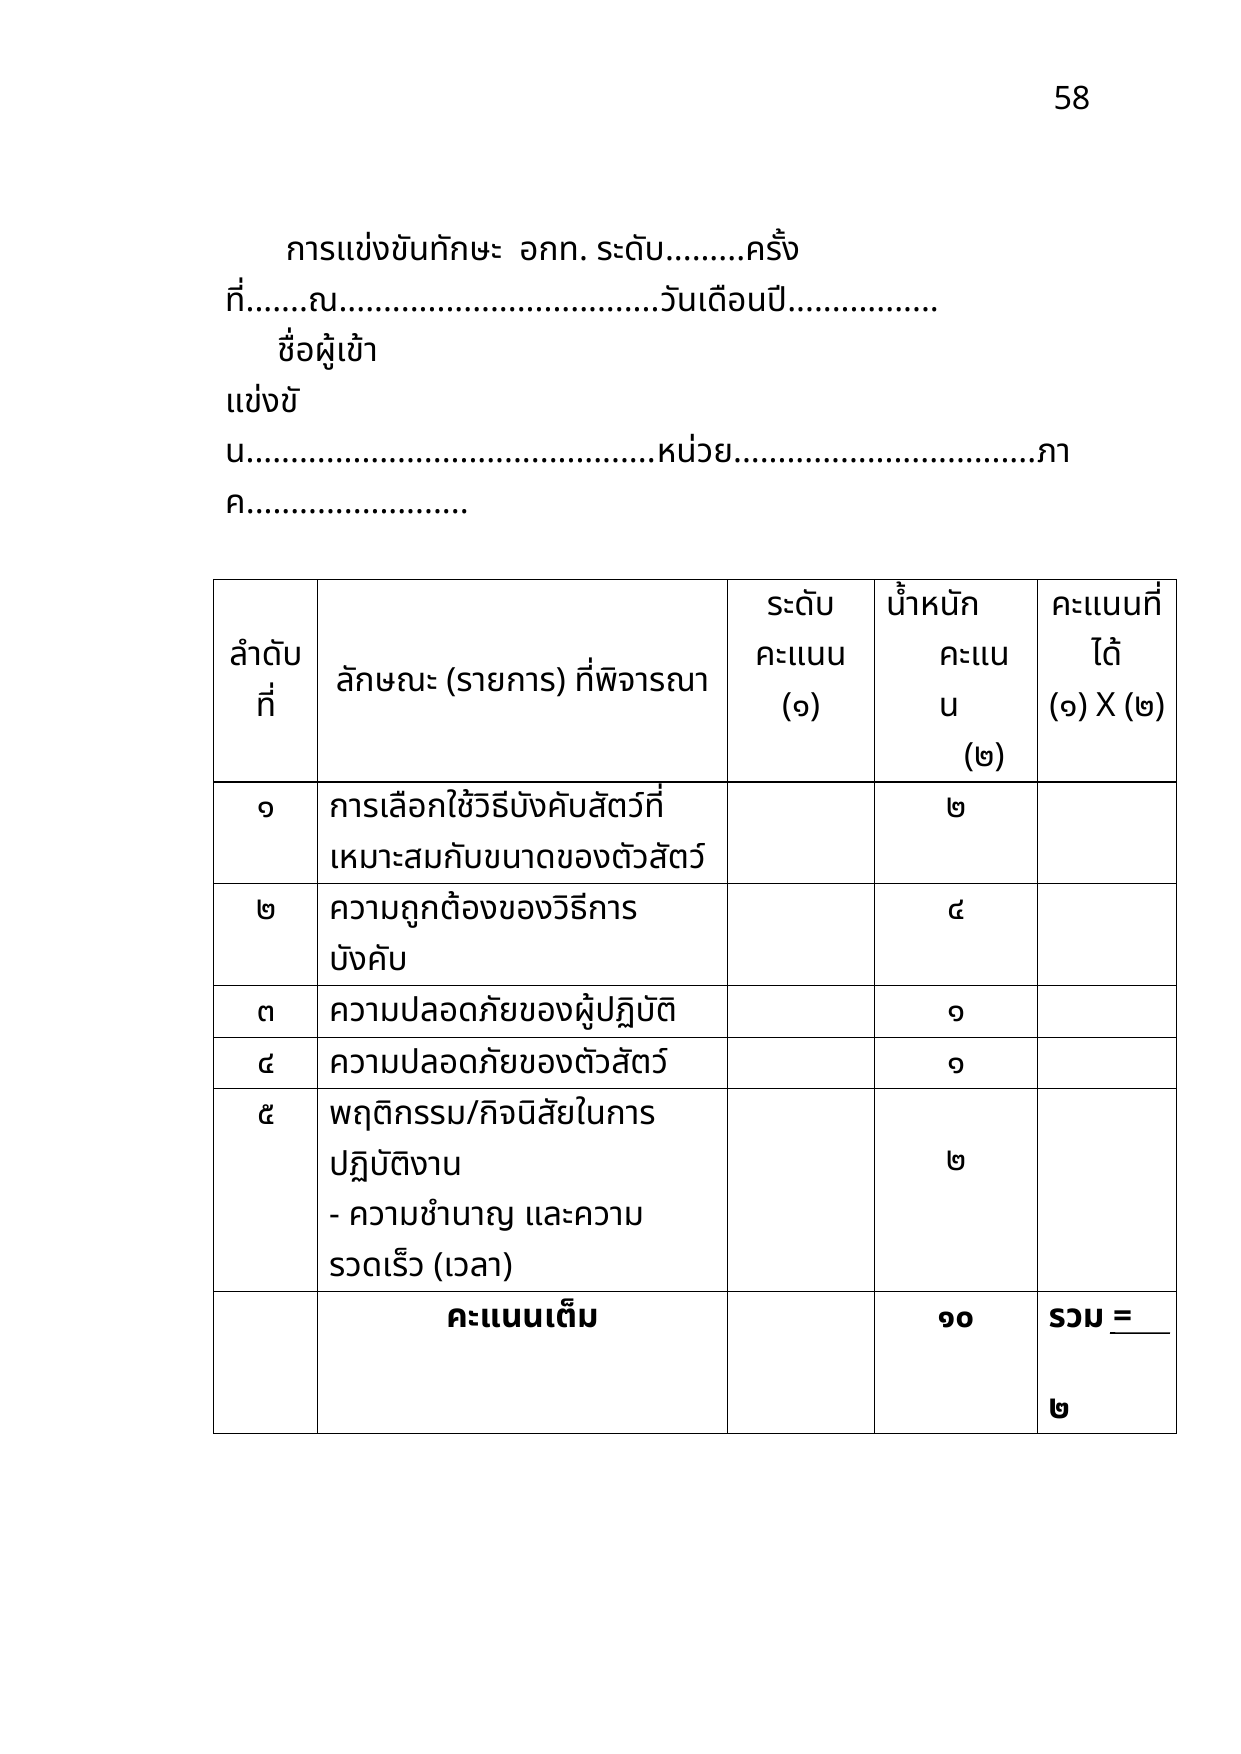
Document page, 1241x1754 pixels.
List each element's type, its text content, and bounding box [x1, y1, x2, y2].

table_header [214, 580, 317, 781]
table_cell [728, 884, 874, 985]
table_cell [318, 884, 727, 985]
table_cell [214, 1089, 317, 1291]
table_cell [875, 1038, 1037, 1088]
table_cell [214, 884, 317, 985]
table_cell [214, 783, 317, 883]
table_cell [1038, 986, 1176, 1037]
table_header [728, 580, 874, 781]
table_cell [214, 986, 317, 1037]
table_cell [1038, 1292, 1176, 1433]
text ชื่อผู้เข้าแข่งขัน..............................................หน่วย..................................ภาค......................... [225, 326, 1090, 528]
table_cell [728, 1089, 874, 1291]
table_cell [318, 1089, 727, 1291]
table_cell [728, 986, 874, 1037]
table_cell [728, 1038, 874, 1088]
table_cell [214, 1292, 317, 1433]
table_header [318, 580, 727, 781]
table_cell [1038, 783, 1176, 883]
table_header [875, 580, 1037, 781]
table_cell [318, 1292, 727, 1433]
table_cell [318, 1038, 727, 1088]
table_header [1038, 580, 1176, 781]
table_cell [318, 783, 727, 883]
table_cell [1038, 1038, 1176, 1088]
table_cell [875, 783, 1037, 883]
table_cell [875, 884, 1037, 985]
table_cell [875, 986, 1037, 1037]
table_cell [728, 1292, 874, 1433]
text การแข่งขันทักษะ อกท. ระดับ.........ครั้งที่.......ณ....................................วันเดือนปี................. [225, 225, 1090, 326]
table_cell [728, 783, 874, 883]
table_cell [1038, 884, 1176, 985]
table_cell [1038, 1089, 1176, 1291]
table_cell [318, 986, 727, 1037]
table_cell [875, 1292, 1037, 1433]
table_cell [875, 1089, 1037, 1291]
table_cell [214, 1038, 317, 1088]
